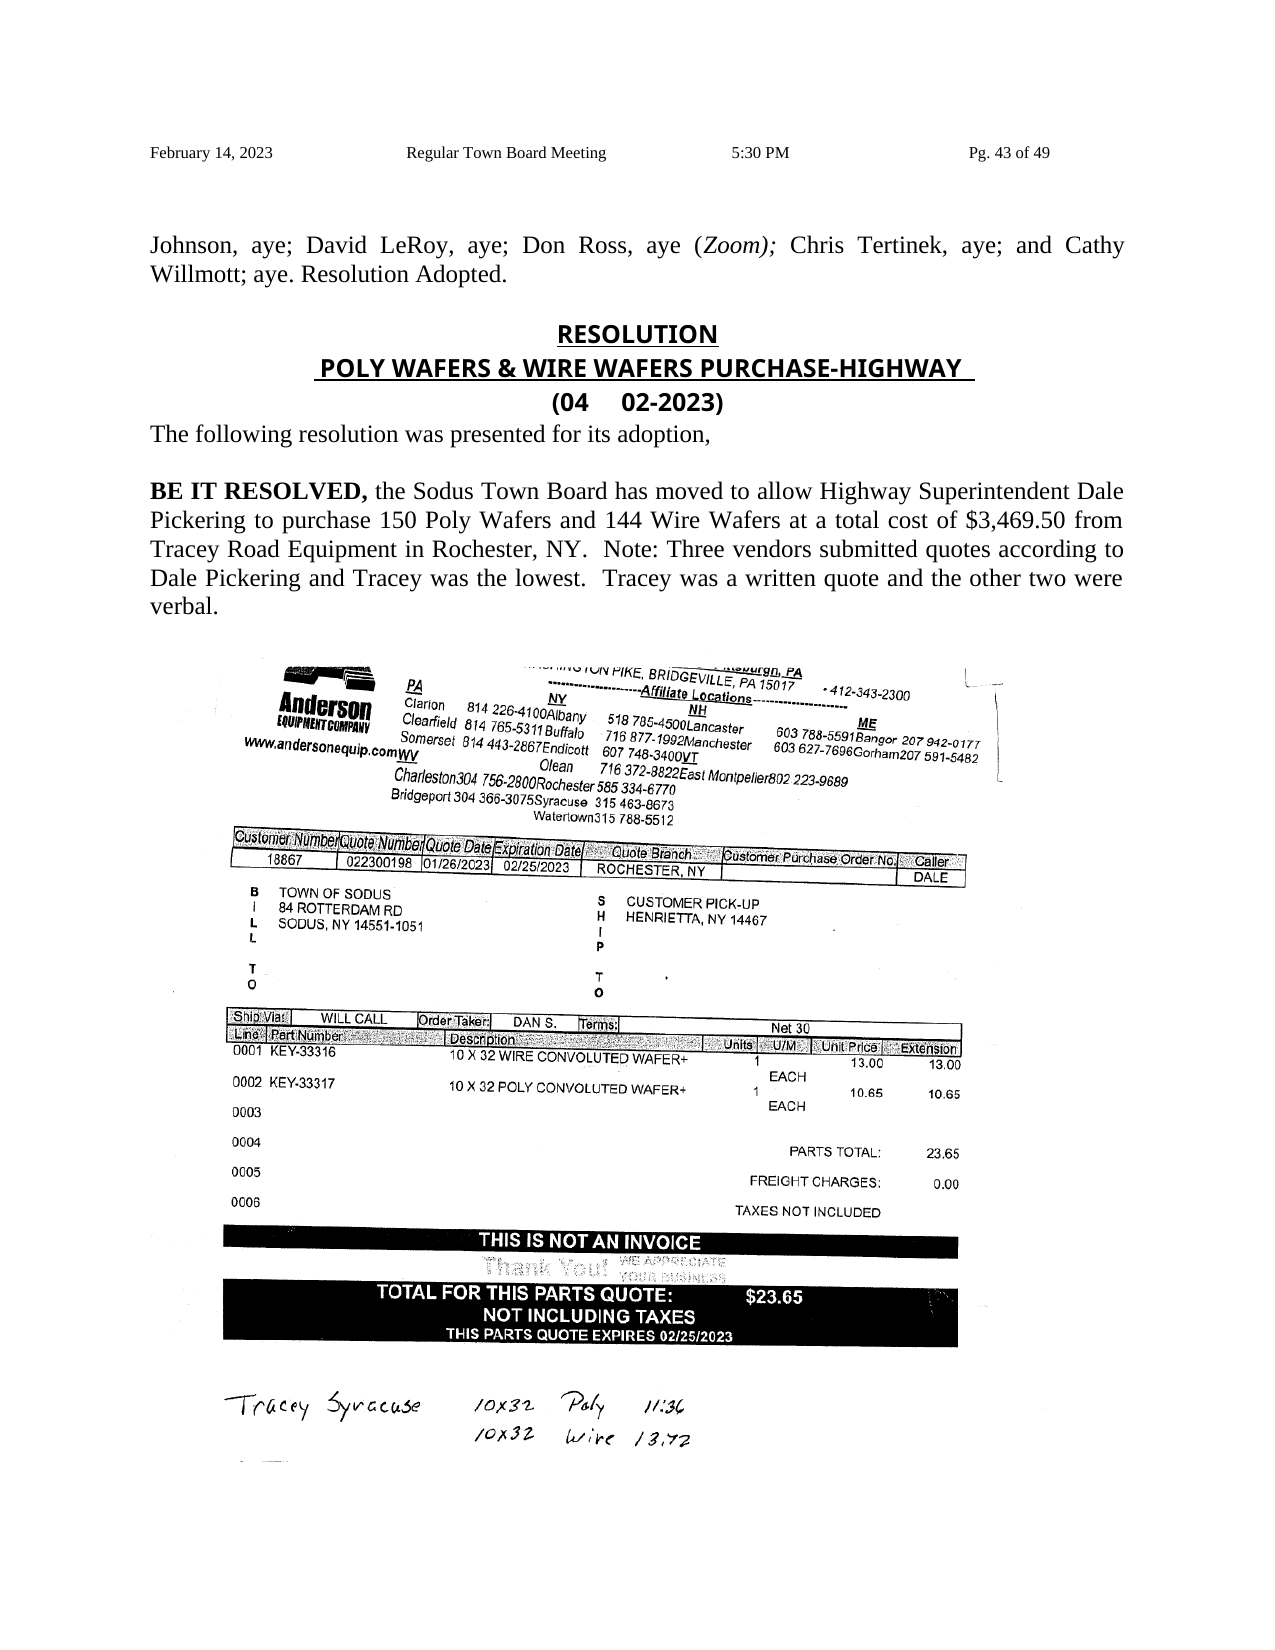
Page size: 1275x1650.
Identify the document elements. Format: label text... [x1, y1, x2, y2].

text RESOLUTION [150, 317, 1125, 351]
text The following resolution was presented for its adoption, [150, 419, 1125, 448]
text POLY WAFERS & WIRE WAFERS PURCHASE-HIGHWAY [150, 351, 1125, 385]
picture [150, 648, 1060, 1462]
text BE IT RESOLVED, the Sodus Town Board has moved to allow Highway Superintendent Dale Pickering to purchase 150 Poly Wafers and 144 Wire Wafers at a total cost of $3,469.50 from Tracey Road Equipment in Rochester, NY. Note: Three vendors submitted quotes according to Dale Pickering and Tracey was the lowest. Tracey was a written quote and the other two were verbal. [150, 476, 1125, 620]
text (04 02-2023) [150, 385, 1125, 419]
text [150, 230, 1125, 288]
